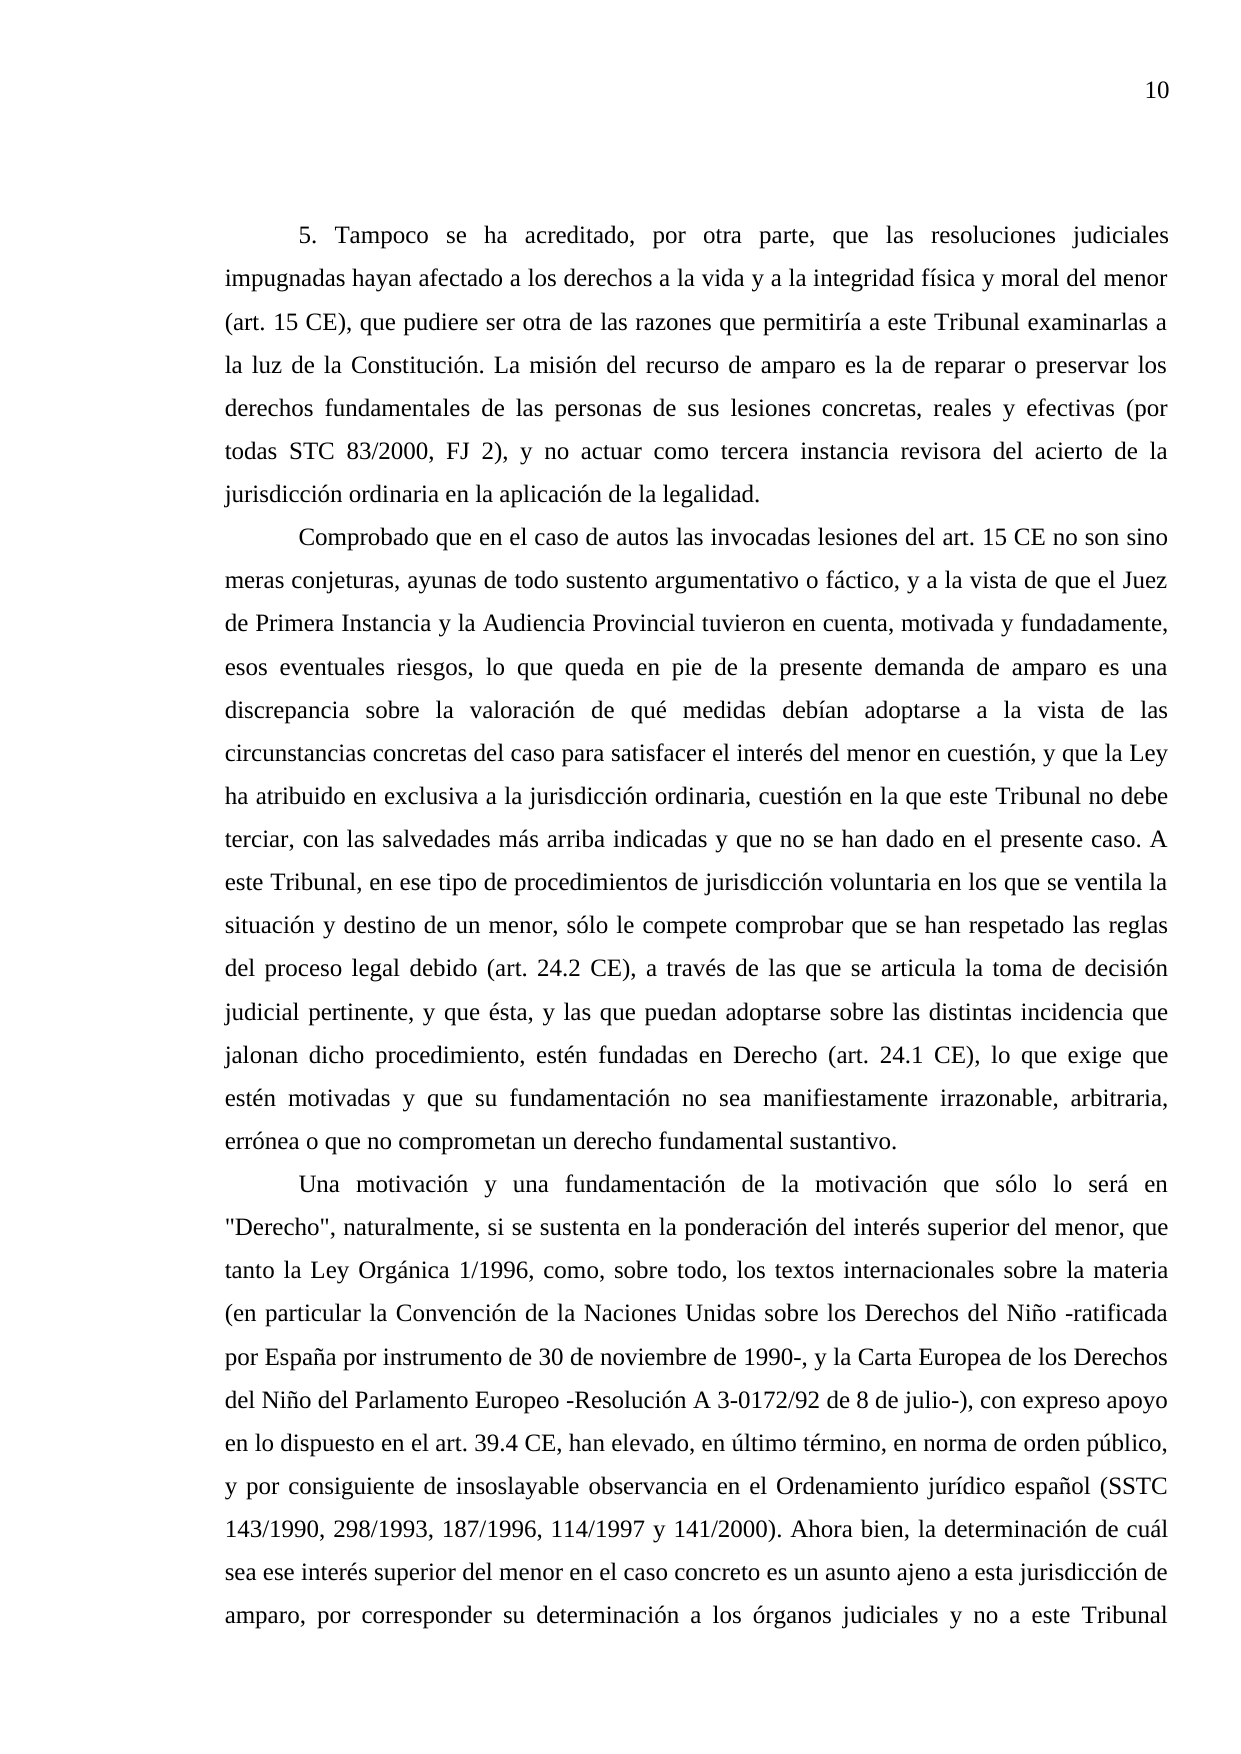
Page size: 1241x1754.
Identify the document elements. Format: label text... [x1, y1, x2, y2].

text Comprobado que en el caso de autos las invocadas lesiones del art. 15 CE no son sino meras conjeturas, ayunas de todo sustento argumentativo o fáctico, y a la vista de que el Juez de Primera Instancia y la Audiencia Provincial tuvieron en cuenta, motivada y fundadamente, esos eventuales riesgos, lo que queda en pie de la presente demanda de amparo es una discrepancia sobre la valoración de qué medidas debían adoptarse a la vista de las circunstancias concretas del caso para satisfacer el interés del menor en cuestión, y que la Ley ha atribuido en exclusiva a la jurisdicción ordinaria, cuestión en la que este Tribunal no debe terciar, con las salvedades más arriba indicadas y que no se han dado en el presente caso. A este Tribunal, en ese tipo de procedimientos de jurisdicción voluntaria en los que se ventila la situación y destino de un menor, sólo le compete comprobar que se han respetado las reglas del proceso legal debido (art. 24.2 CE), a través de las que se articula la toma de decisión judicial pertinente, y que ésta, y las que puedan adoptarse sobre las distintas incidencia que jalonan dicho procedimiento, estén fundadas en Derecho (art. 24.1 CE), lo que exige que estén motivadas y que su fundamentación no sea manifiestamente irrazonable, arbitraria, errónea o que no comprometan un derecho fundamental sustantivo. [224, 522, 1169, 1155]
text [224, 1169, 1169, 1629]
text 5. Tampoco se ha acreditado, por otra parte, que las resoluciones judiciales impugnadas hayan afectado a los derechos a la vida y a la integridad física y moral del menor (art. 15 CE), que pudiere ser otra de las razones que permitiría a este Tribunal examinarlas a la luz de la Constitución. La misión del recurso de amparo es la de reparar o preservar los derechos fundamentales de las personas de sus lesiones concretas, reales y efectivas (por todas STC 83/2000, FJ 2), y no actuar como tercera instancia revisora del acierto de la jurisdicción ordinaria en la aplicación de la legalidad. [224, 220, 1169, 508]
